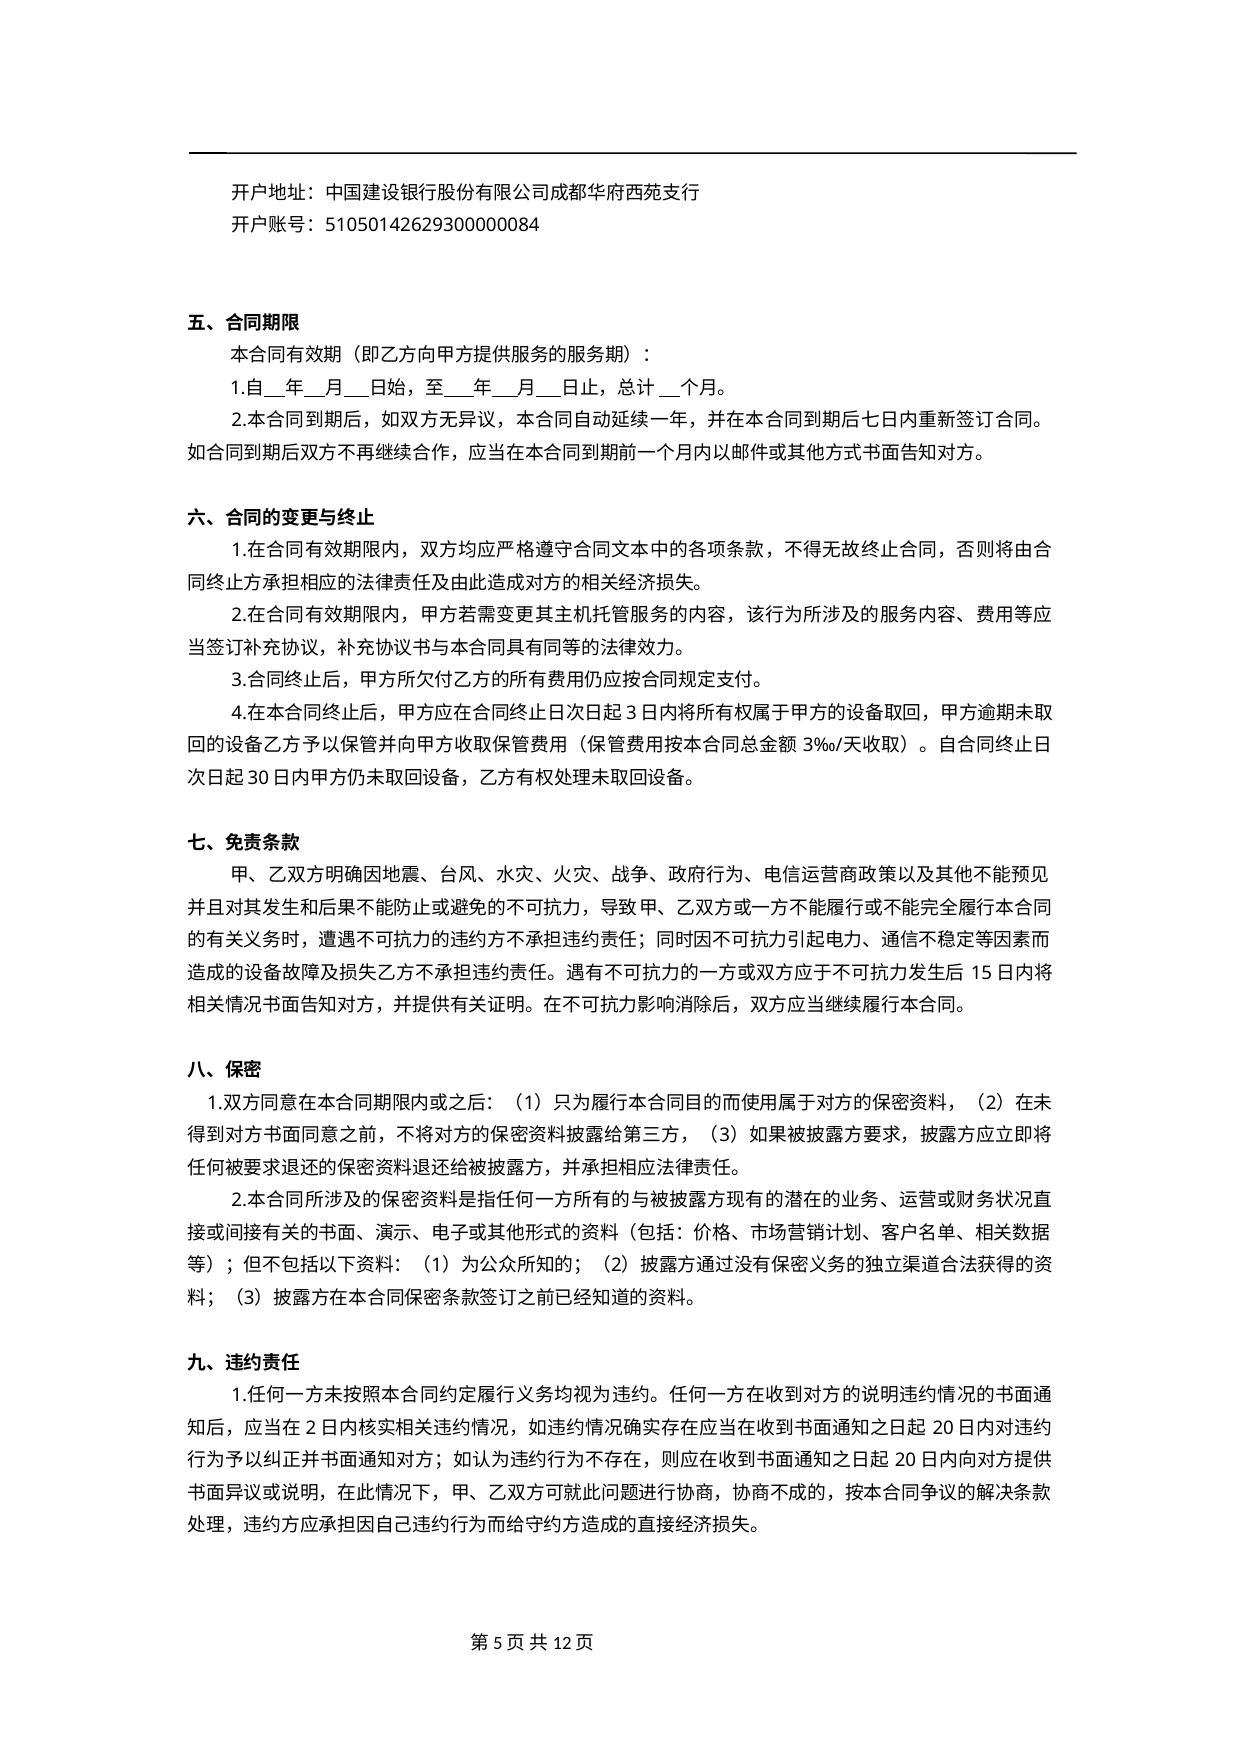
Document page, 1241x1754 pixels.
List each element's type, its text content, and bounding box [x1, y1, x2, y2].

text 1.任何一方未按照本合同约定履行义务均视为违约。任何一方在收到对方的说明违约情况的书面通知后，应当在2日内核实相关违约情况，如违约情况确实存在应当在收到书面通知之日起20日内对违约行为予以纠正并书面通知对方；如认为违约行为不存在，则应在收到书面通知之日起20日内向对方提供书面异议或说明，在此情况下，甲、乙双方可就此问题进行协商，协商不成的，按本合同争议的解决条款处理，违约方应承担因自己违约行为而给守约方造成的直接经济损失。 [187, 1377, 1053, 1540]
text 七、免责条款 [187, 825, 1053, 857]
text 六、合同的变更与终止 [187, 500, 1053, 532]
text 4.在本合同终止后，甲方应在合同终止日次日起3日内将所有权属于甲方的设备取回，甲方逾期未取回的设备乙方予以保管并向甲方收取保管费用（保管费用按本合同总金额3‰/天收取）。自合同终止日次日起30日内甲方仍未取回设备，乙方有权处理未取回设备。 [187, 695, 1053, 792]
text 1.在合同有效期限内，双方均应严格遵守合同文本中的各项条款，不得无故终止合同，否则将由合同终止方承担相应的法律责任及由此造成对方的相关经济损失。 [187, 532, 1053, 597]
text 本合同有效期（即乙方向甲方提供服务的服务期）： [230, 337, 1053, 370]
text 2.本合同所涉及的保密资料是指任何一方所有的与被披露方现有的潜在的业务、运营或财务状况直接或间接有关的书面、演示、电子或其他形式的资料（包括：价格、市场营销计划、客户名单、相关数据等）；但不包括以下资料：（1）为公众所知的；（2）披露方通过没有保密义务的独立渠道合法获得的资料；（3）披露方在本合同保密条款签订之前已经知道的资料。 [187, 1182, 1053, 1312]
text 1.双方同意在本合同期限内或之后：（1）只为履行本合同目的而使用属于对方的保密资料，（2）在未得到对方书面同意之前，不将对方的保密资料披露给第三方，（3）如果被披露方要求，披露方应立即将任何被要求退还的保密资料退还给被披露方，并承担相应法律责任。 [187, 1085, 1053, 1182]
text 开户地址：中国建设银行股份有限公司成都华府西苑支行 [231, 175, 1053, 207]
text 甲、乙双方明确因地震、台风、水灾、火灾、战争、政府行为、电信运营商政策以及其他不能预见并且对其发生和后果不能防止或避免的不可抗力，导致甲、乙双方或一方不能履行或不能完全履行本合同的有关义务时，遭遇不可抗力的违约方不承担违约责任；同时因不可抗力引起电力、通信不稳定等因素而造成的设备故障及损失乙方不承担违约责任。遇有不可抗力的一方或双方应于不可抗力发生后15日内将相关情况书面告知对方，并提供有关证明。在不可抗力影响消除后，双方应当继续履行本合同。 [187, 857, 1053, 1020]
text 1.自 年 月 日始，至 年 月 日止，总计 个月。 [230, 370, 1053, 402]
text 开户账号：51050142629300000084 [231, 207, 1053, 240]
text 五、合同期限 [187, 305, 1053, 337]
text 2.在合同有效期限内，甲方若需变更其主机托管服务的内容，该行为所涉及的服务内容、费用等应当签订补充协议，补充协议书与本合同具有同等的法律效力。 [187, 597, 1053, 662]
text 2.本合同到期后，如双方无异议，本合同自动延续一年，并在本合同到期后七日内重新签订合同。如合同到期后双方不再继续合作，应当在本合同到期前一个月内以邮件或其他方式书面告知对方。 [187, 402, 1053, 467]
text 3.合同终止后，甲方所欠付乙方的所有费用仍应按合同规定支付。 [187, 662, 1053, 695]
text 九、违约责任 [187, 1345, 1053, 1377]
text 八、保密 [187, 1052, 1053, 1085]
